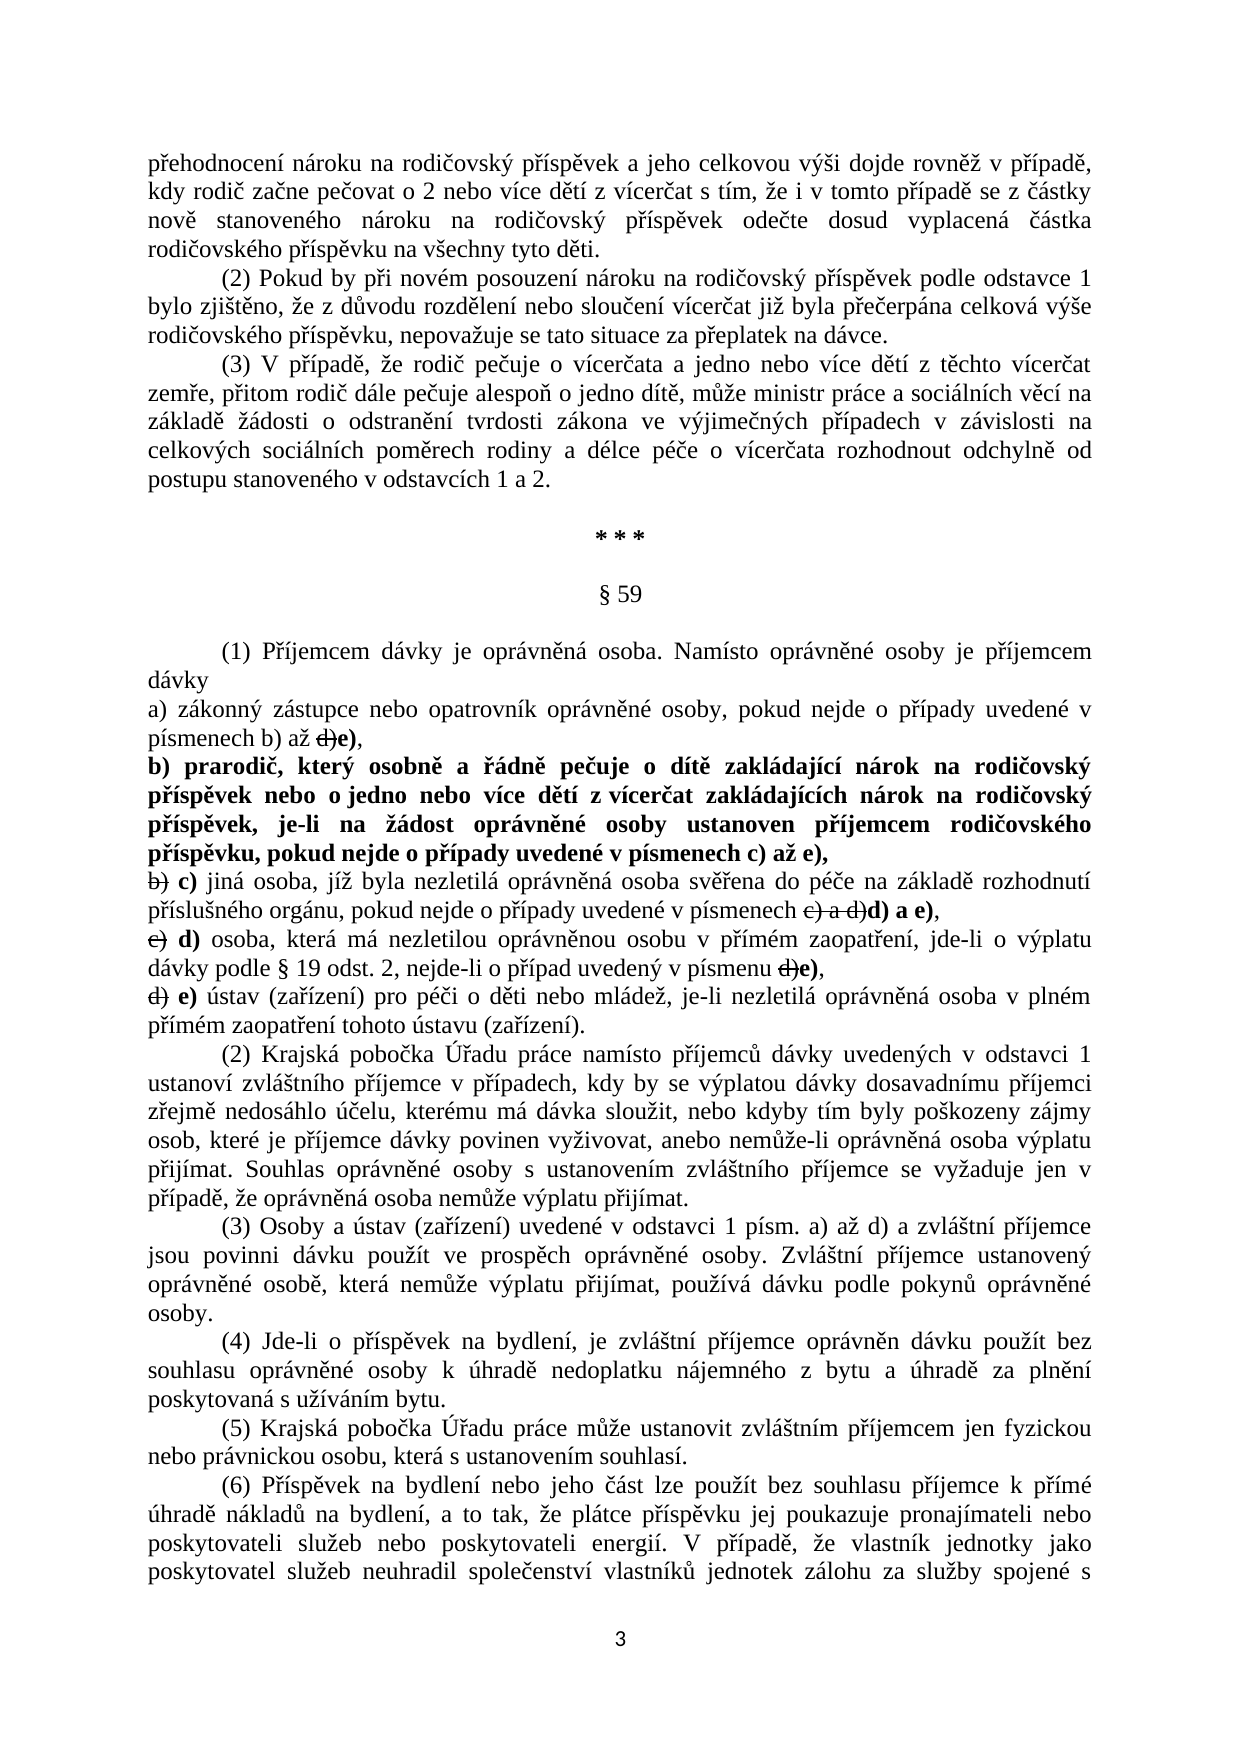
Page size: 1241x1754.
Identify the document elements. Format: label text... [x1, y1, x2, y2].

text (3) Osoby a ústav (zařízení) uvedené v odstavci 1 písm. a) až d) a zvláštní příjemce jsou povinni dávku použít ve prospěch oprávněné osoby. Zvláštní příjemce ustanovený oprávněné osobě, která nemůže výplatu přijímat, používá dávku podle pokynů oprávněné osoby. [148, 1211, 1093, 1326]
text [148, 1470, 1093, 1585]
text (1) Příjemcem dávky je oprávněná osoba. Namísto oprávněné osoby je příjemcem dávky [148, 636, 1093, 694]
text d) e) ústav (zařízení) pro péči o děti nebo mládež, je-li nezletilá oprávněná osoba v plném přímém zaopatření tohoto ústavu (zařízení). [148, 981, 1093, 1039]
text (2) Krajská pobočka Úřadu práce namísto příjemců dávky uvedených v odstavci 1 ustanoví zvláštního příjemce v případech, kdy by se výplatou dávky dosavadnímu příjemci zřejmě nedosáhlo účelu, kterému má dávka sloužit, nebo kdyby tím byly poškozeny zájmy osob, které je příjemce dávky povinen vyživovat, anebo nemůže-li oprávněná osoba výplatu přijímat. Souhlas oprávněné osoby s ustanovením zvláštního příjemce se vyžaduje jen v případě, že oprávněná osoba nemůže výplatu přijímat. [148, 1039, 1093, 1211]
text b) prarodič, který osobně a řádně pečuje o dítě zakládající nárok na rodičovský příspěvek nebo o jedno nebo více dětí z vícerčat zakládajících nárok na rodičovský příspěvek, je-li na žádost oprávněné osoby ustanoven příjemcem rodičovského příspěvku, pokud nejde o případy uvedené v písmenech c) až e), [148, 751, 1093, 866]
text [148, 148, 1093, 263]
text (4) Jde-li o příspěvek na bydlení, je zvláštní příjemce oprávněn dávku použít bez souhlasu oprávněné osoby k úhradě nedoplatku nájemného z bytu a úhradě za plnění poskytovaná s užíváním bytu. [148, 1326, 1093, 1413]
text ⁎ ⁎ ⁎ [148, 521, 1093, 550]
text c) d) osoba, která má nezletilou oprávněnou osobu v přímém zaopatření, jde-li o výplatu dávky podle § 19 odst. 2, nejde-li o případ uvedený v písmenu d)e), [148, 924, 1093, 981]
text (5) Krajská pobočka Úřadu práce může ustanovit zvláštním příjemcem jen fyzickou nebo právnickou osobu, která s ustanovením souhlasí. [148, 1413, 1093, 1470]
text (2) Pokud by při novém posouzení nároku na rodičovský příspěvek podle odstavce 1 bylo zjištěno, že z důvodu rozdělení nebo sloučení vícerčat již byla přečerpána celková výše rodičovského příspěvku, nepovažuje se tato situace za přeplatek na dávce. [148, 263, 1093, 349]
text (3) V případě, že rodič pečuje o vícerčata a jedno nebo více dětí z těchto vícerčat zemře, přitom rodič dále pečuje alespoň o jedno dítě, může ministr práce a sociálních věcí na základě žádosti o odstranění tvrdosti zákona ve výjimečných případech v závislosti na celkových sociálních poměrech rodiny a délce péče o vícerčata rozhodnout odchylně od postupu stanoveného v odstavcích 1 a 2. [148, 349, 1093, 493]
text § 59 [148, 579, 1093, 608]
text b) c) jiná osoba, jíž byla nezletilá oprávněná osoba svěřena do péče na základě rozhodnutí příslušného orgánu, pokud nejde o případy uvedené v písmenech c) a d)d) a e), [148, 866, 1093, 924]
text a) zákonný zástupce nebo opatrovník oprávněné osoby, pokud nejde o případy uvedené v písmenech b) až d)e), [148, 694, 1093, 751]
